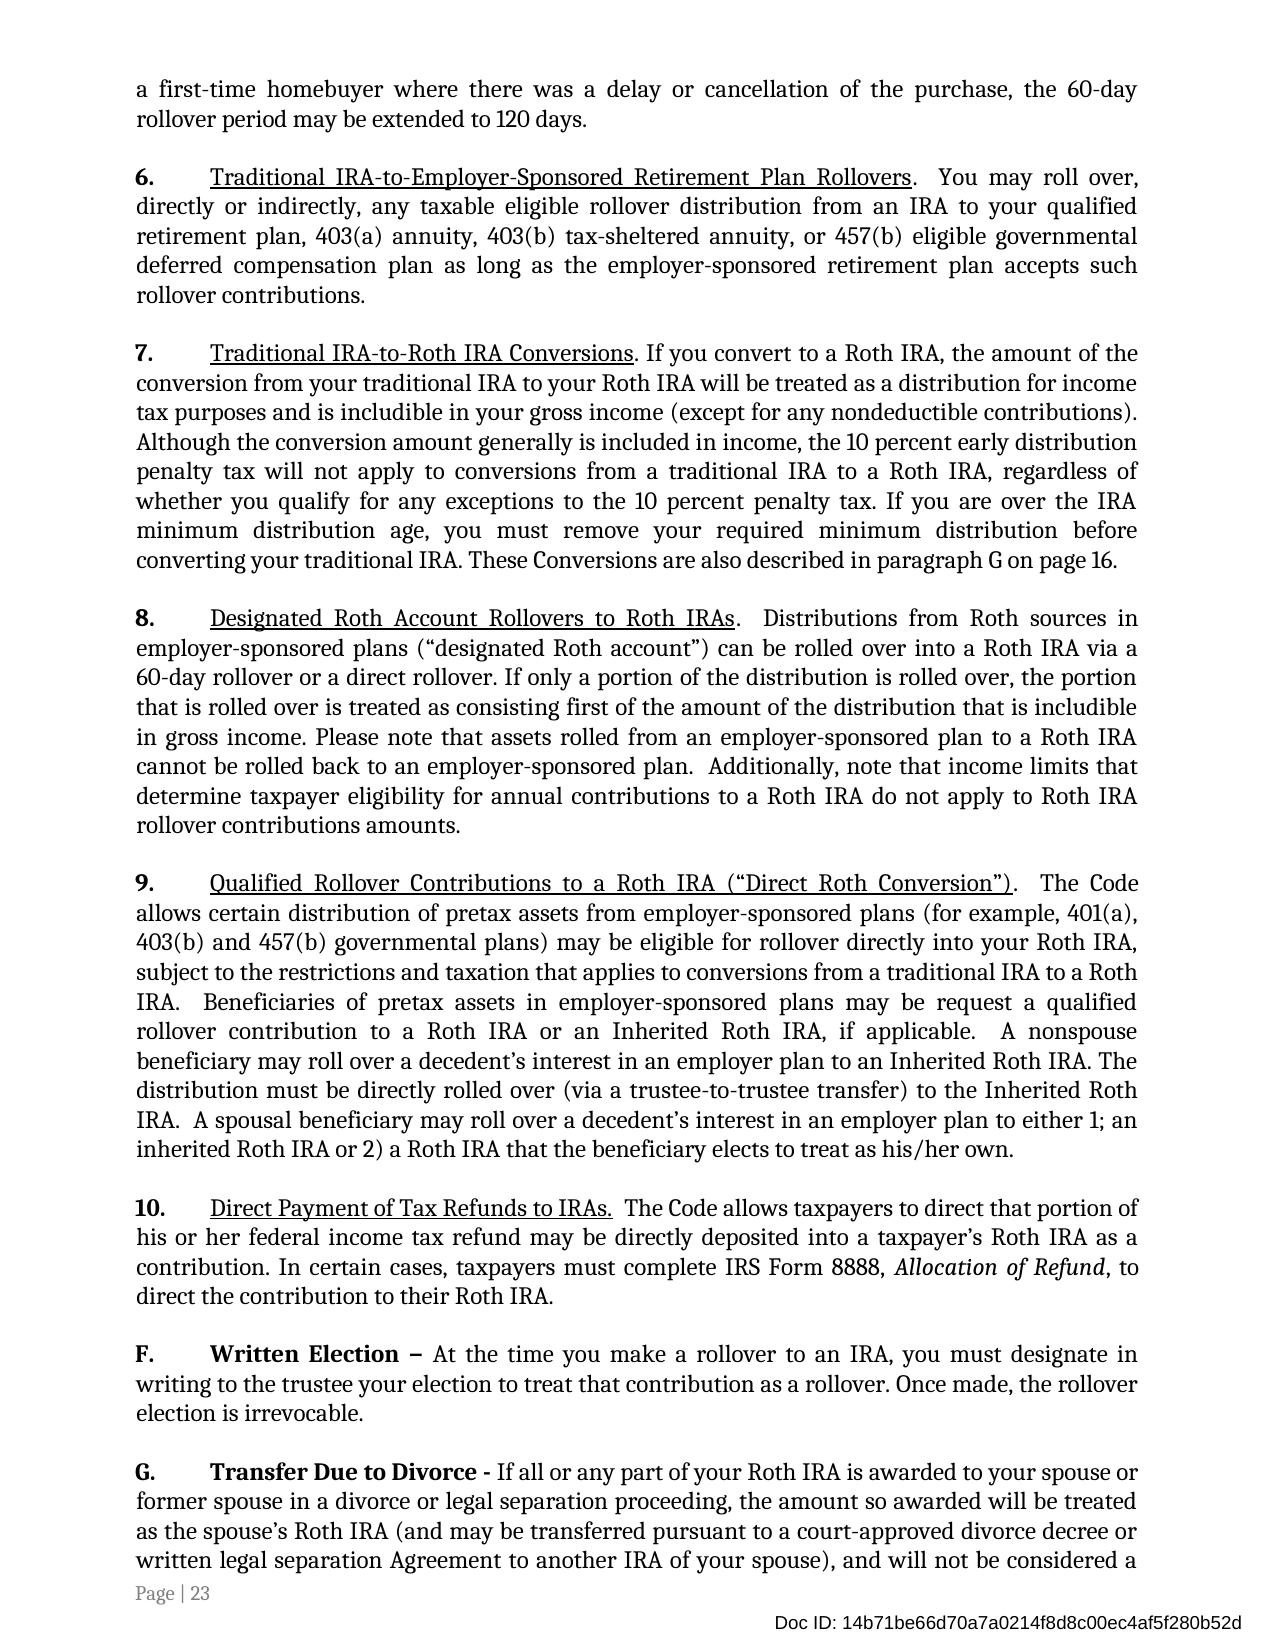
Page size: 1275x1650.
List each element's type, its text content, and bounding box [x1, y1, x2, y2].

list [135, 75, 1139, 133]
list Qualified Rollover Contributions to a Roth IRA (“Direct Roth Conversion”). The Code allows certain distribution of pretax assets from employer-sponsored plans (for example, 401(a), 403(b) and 457(b) governmental plans) may be eligible for rollover directly into your Roth IRA, subject to the restrictions and taxation that applies to conversions from a traditional IRA to a Roth IRA. Beneficiaries of pretax assets in employer-sponsored plans may be request a qualified rollover contribution to a Roth IRA or an Inherited Roth IRA, if applicable. A nonspouse beneficiary may roll over a decedent’s interest in an employer plan to an Inherited Roth IRA. The distribution must be directly rolled over (via a trustee-to-trustee transfer) to the Inherited Roth IRA. A spousal beneficiary may roll over a decedent’s interest in an employer plan to either 1; an inherited Roth IRA or 2) a Roth IRA that the beneficiary elects to treat as his/her own. [135, 869, 1139, 1164]
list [135, 1457, 1139, 1575]
list Direct Payment of Tax Refunds to IRAs. The Code allows taxpayers to direct that portion of his or her federal income tax refund may be directly deposited into a taxpayer’s Roth IRA as a contribution. In certain cases, taxpayers must complete IRS Form 8888, Allocation of Refund, to direct the contribution to their Roth IRA. [135, 1193, 1139, 1311]
list Designated Roth Account Rollovers to Roth IRAs. Distributions from Roth sources in employer-sponsored plans (“designated Roth account”) can be rolled over into a Roth IRA via a 60-day rollover or a direct rollover. If only a portion of the distribution is rolled over, the portion that is rolled over is treated as consisting first of the amount of the distribution that is includible in gross income. Please note that assets rolled from an employer-sponsored plan to a Roth IRA cannot be rolled back to an employer-sponsored plan. Additionally, note that income limits that determine taxpayer eligibility for annual contributions to a Roth IRA do not apply to Roth IRA rollover contributions amounts. [135, 604, 1139, 840]
list Written Election − At the time you make a rollover to an IRA, you must designate in writing to the trustee your election to treat that contribution as a rollover. Once made, the rollover election is irrevocable. [135, 1340, 1139, 1428]
list Traditional IRA-to-Roth IRA Conversions. If you convert to a Roth IRA, the amount of the conversion from your traditional IRA to your Roth IRA will be treated as a distribution for income tax purposes and is includible in your gross income (except for any nondeductible contributions). Although the conversion amount generally is included in income, the 10 percent early distribution penalty tax will not apply to conversions from a traditional IRA to a Roth IRA, regardless of whether you qualify for any exceptions to the 10 percent penalty tax. If you are over the IRA minimum distribution age, you must remove your required minimum distribution before converting your traditional IRA. These Conversions are also described in paragraph G on page 16. [135, 339, 1139, 575]
list Traditional IRA-to-Employer-Sponsored Retirement Plan Rollovers. You may roll over, directly or indirectly, any taxable eligible rollover distribution from an IRA to your qualified retirement plan, 403(a) annuity, 403(b) tax-sheltered annuity, or 457(b) eligible governmental deferred compensation plan as long as the employer-sponsored retirement plan accepts such rollover contributions. [135, 163, 1139, 310]
